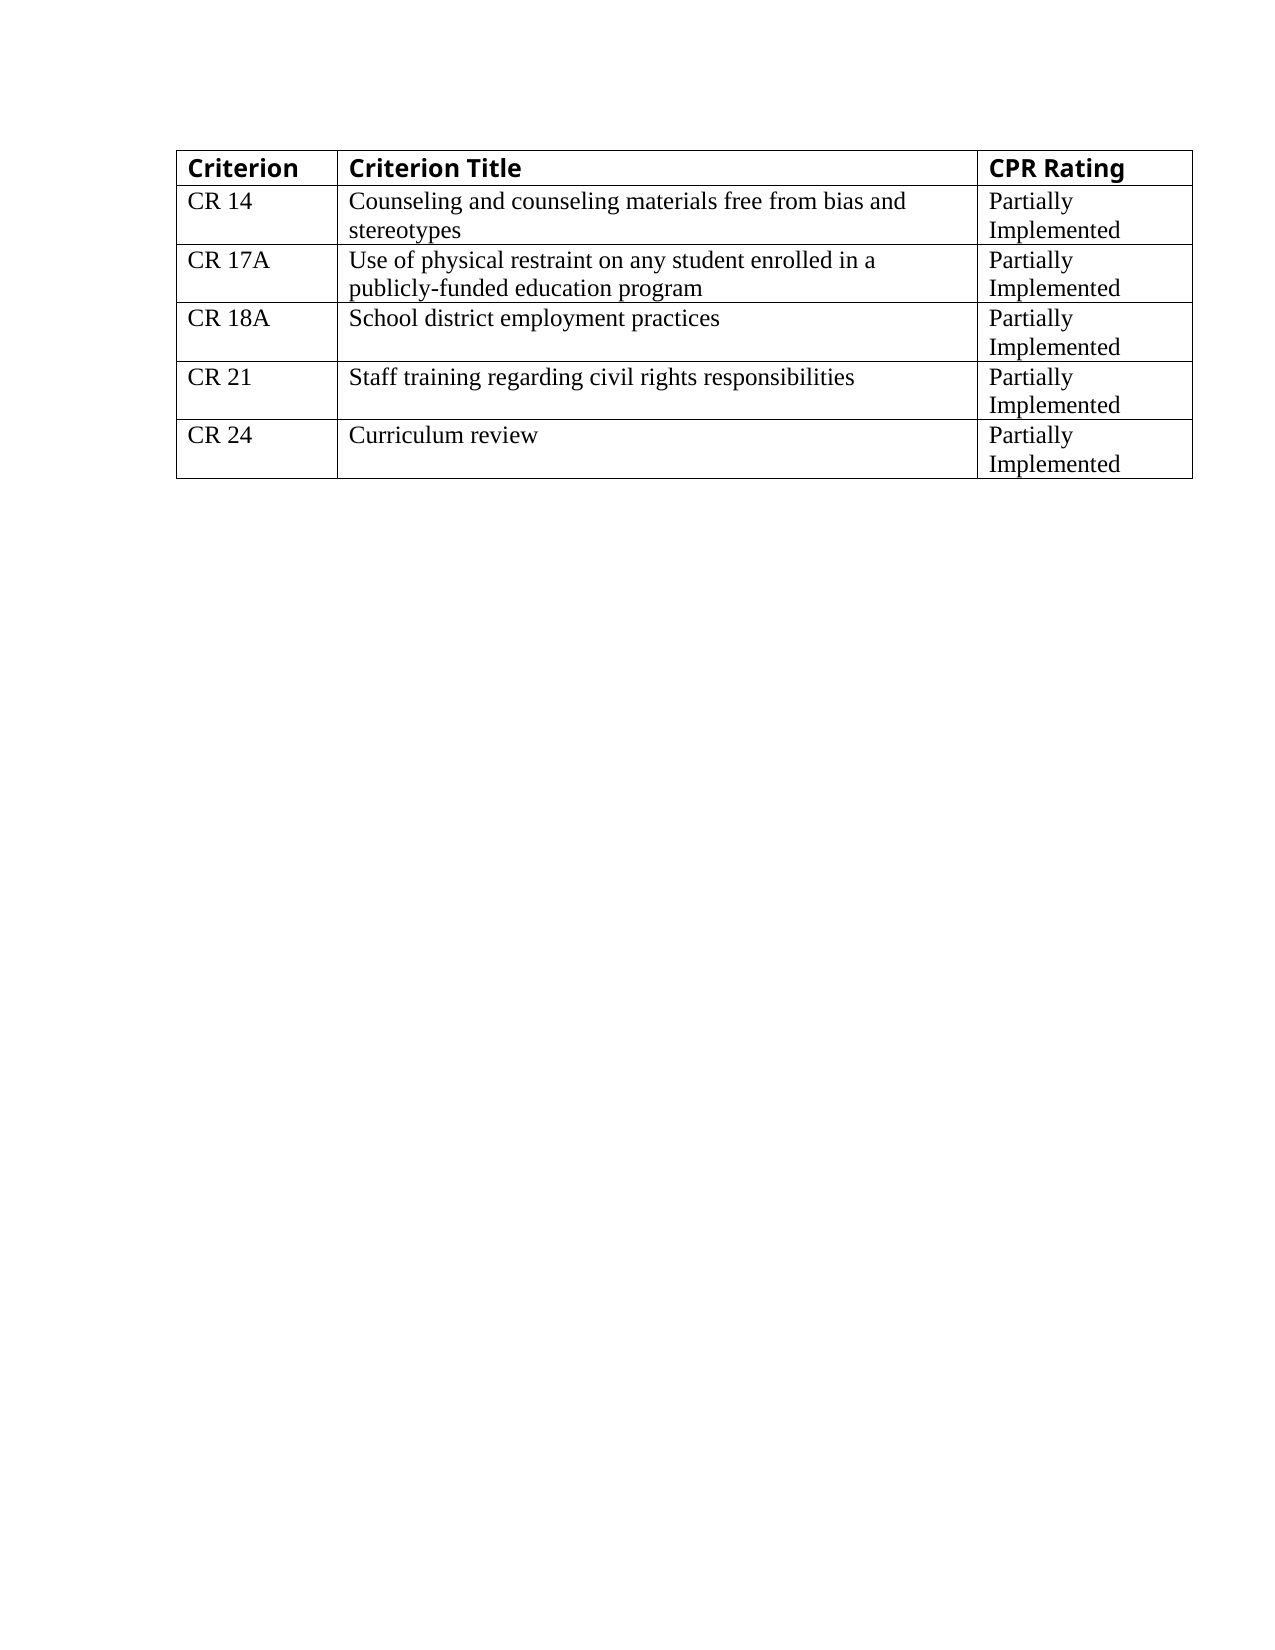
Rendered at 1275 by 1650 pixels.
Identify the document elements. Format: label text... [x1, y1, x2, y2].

table_header Criterion [177, 151, 337, 185]
table_header CPR Rating [978, 151, 1192, 185]
table_cell Partially Implemented [978, 420, 1192, 478]
table_cell CR 21 [177, 362, 337, 419]
table_cell CR 17A [177, 245, 337, 302]
table_cell Use of physical restraint on any student enrolled in a publicly-funded education program [338, 245, 977, 302]
table_cell Staff training regarding civil rights responsibilities [338, 362, 977, 419]
table_cell Curriculum review [338, 420, 977, 478]
table_cell CR 18A [177, 303, 337, 361]
table_cell School district employment practices [338, 303, 977, 361]
table_cell Partially Implemented [978, 186, 1192, 244]
table_cell CR 24 [177, 420, 337, 478]
table_cell Partially Implemented [978, 245, 1192, 302]
table_cell Partially Implemented [978, 362, 1192, 419]
table_cell CR 14 [177, 186, 337, 244]
table_cell Counseling and counseling materials free from bias and stereotypes [338, 186, 977, 244]
table_header Criterion Title [338, 151, 977, 185]
table_cell Partially Implemented [978, 303, 1192, 361]
